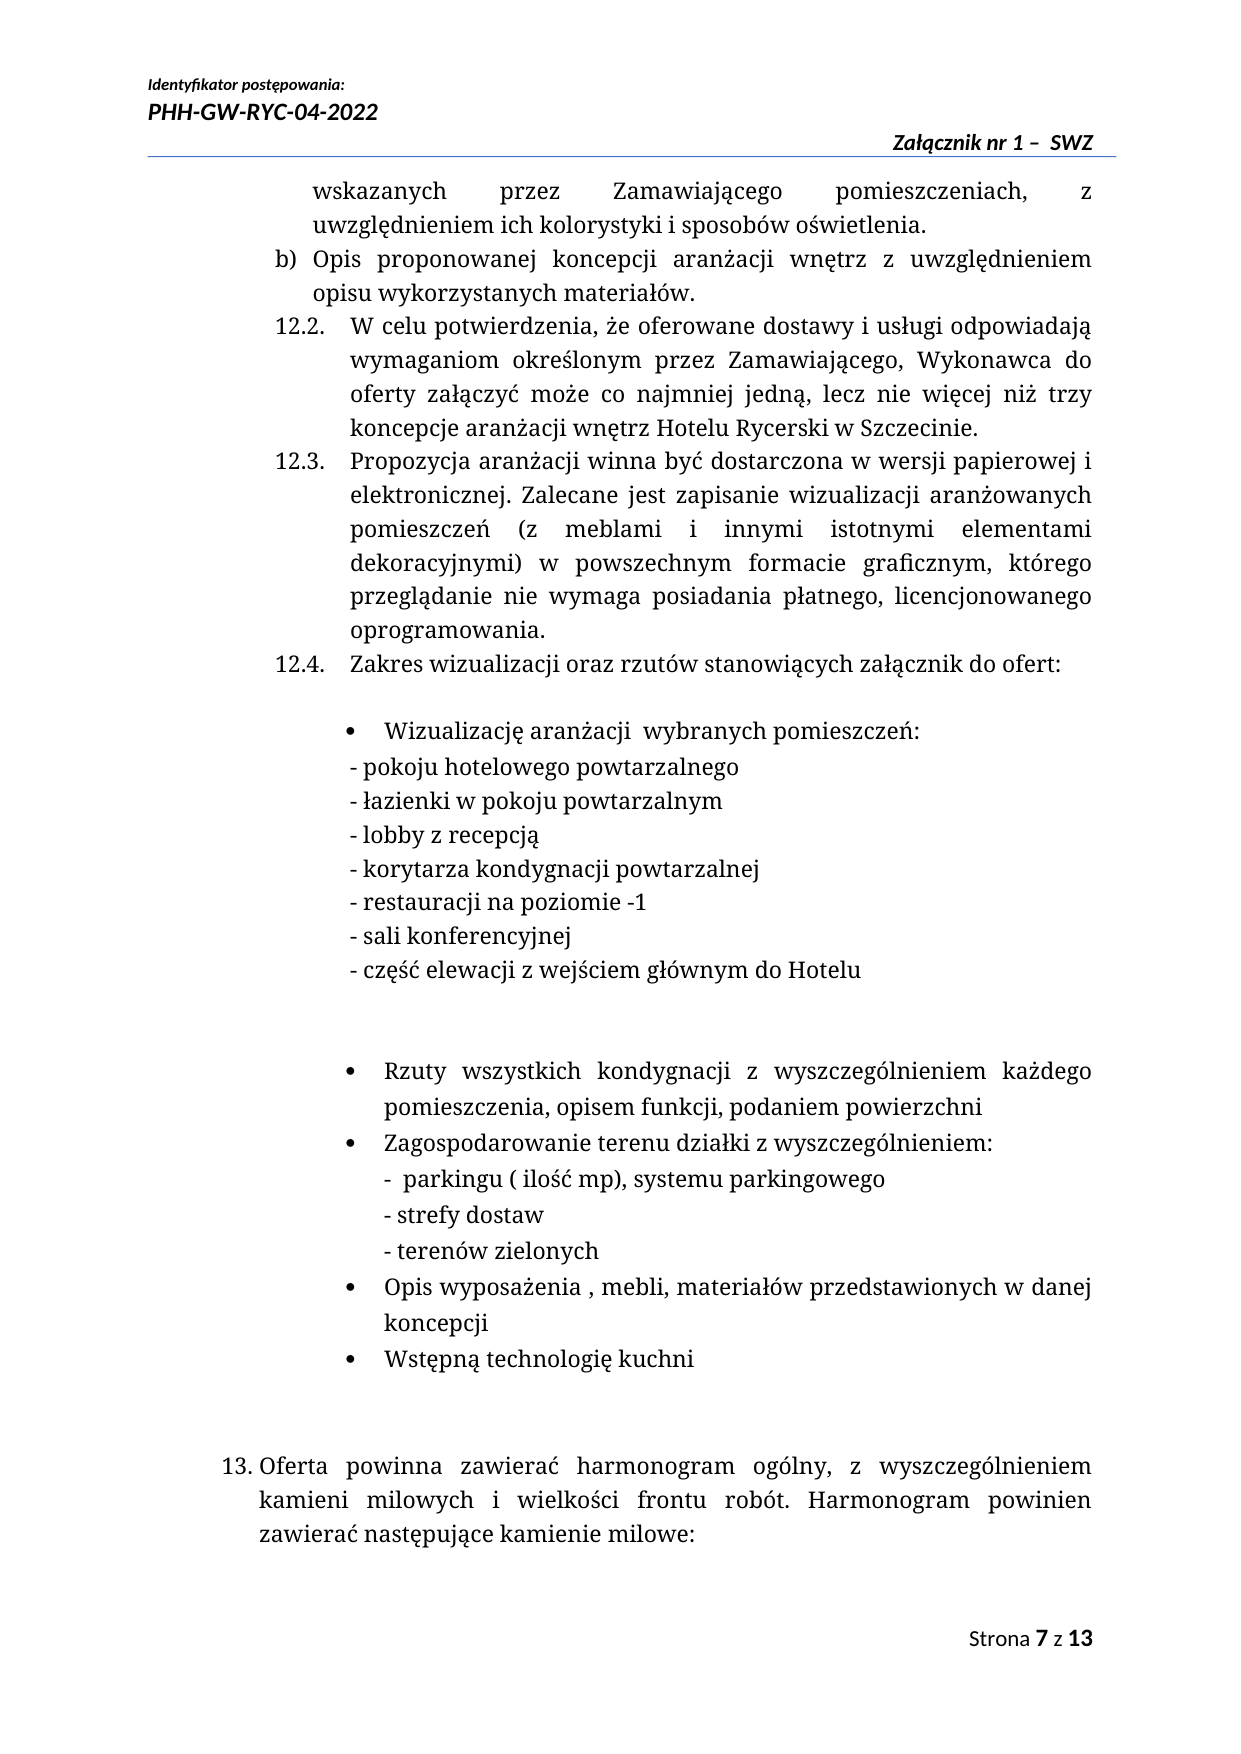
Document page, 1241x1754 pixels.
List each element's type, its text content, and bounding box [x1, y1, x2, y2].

list Wizualizację aranżacji wybranych pomieszczeń: [346, 715, 1093, 747]
list Opis proponowanej koncepcji aranżacji wnętrz z uwzględnieniem opisu wykorzystanych materiałów. [275, 243, 1093, 308]
list Oferta powinna zawierać harmonogram ogólny, z wyszczególnieniem kamieni milowych i wielkości frontu robót. Harmonogram powinien zawierać następujące kamienie milowe: [221, 1450, 1093, 1549]
list - pokoju hotelowego powtarzalnego [312, 751, 1093, 782]
list - terenów zielonych [384, 1235, 1093, 1266]
list - parkingu ( ilość mp), systemu parkingowego [384, 1163, 1093, 1194]
list - restauracji na poziomie -1 [312, 886, 1093, 917]
list Zagospodarowanie terenu działki z wyszczególnieniem: [346, 1127, 1093, 1158]
list - strefy dostaw [384, 1199, 1093, 1230]
list - część elewacji z wejściem głównym do Hotelu [312, 954, 1093, 985]
list - korytarza kondygnacji powtarzalnej [312, 852, 1093, 884]
list - łazienki w pokoju powtarzalnym [312, 785, 1093, 816]
list Zakres wizualizacji oraz rzutów stanowiących załącznik do ofert: [275, 648, 1093, 679]
list Opis wyposażenia , mebli, materiałów przedstawionych w danej koncepcji [346, 1271, 1093, 1338]
list Propozycja aranżacji winna być dostarczona w wersji papierowej i elektronicznej. Zalecane jest zapisanie wizualizacji aranżowanych pomieszczeń (z meblami i innymi istotnymi elementami dekoracyjnymi) w powszechnym formacie graficznym, którego przeglądanie nie wymaga posiadania płatnego, licencjonowanego oprogramowania. [275, 445, 1093, 645]
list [275, 175, 1093, 240]
list - lobby z recepcją [312, 819, 1093, 850]
list W celu potwierdzenia, że oferowane dostawy i usługi odpowiadają wymaganiom określonym przez Zamawiającego, Wykonawca do oferty załączyć może co najmniej jedną, lecz nie więcej niż trzy koncepcje aranżacji wnętrz Hotelu Rycerski w Szczecinie. [275, 310, 1093, 443]
list Rzuty wszystkich kondygnacji z wyszczególnieniem każdego pomieszczenia, opisem funkcji, podaniem powierzchni [346, 1055, 1093, 1122]
list - sali konferencyjnej [312, 920, 1093, 951]
list Wstępną technologię kuchni [346, 1342, 1093, 1374]
